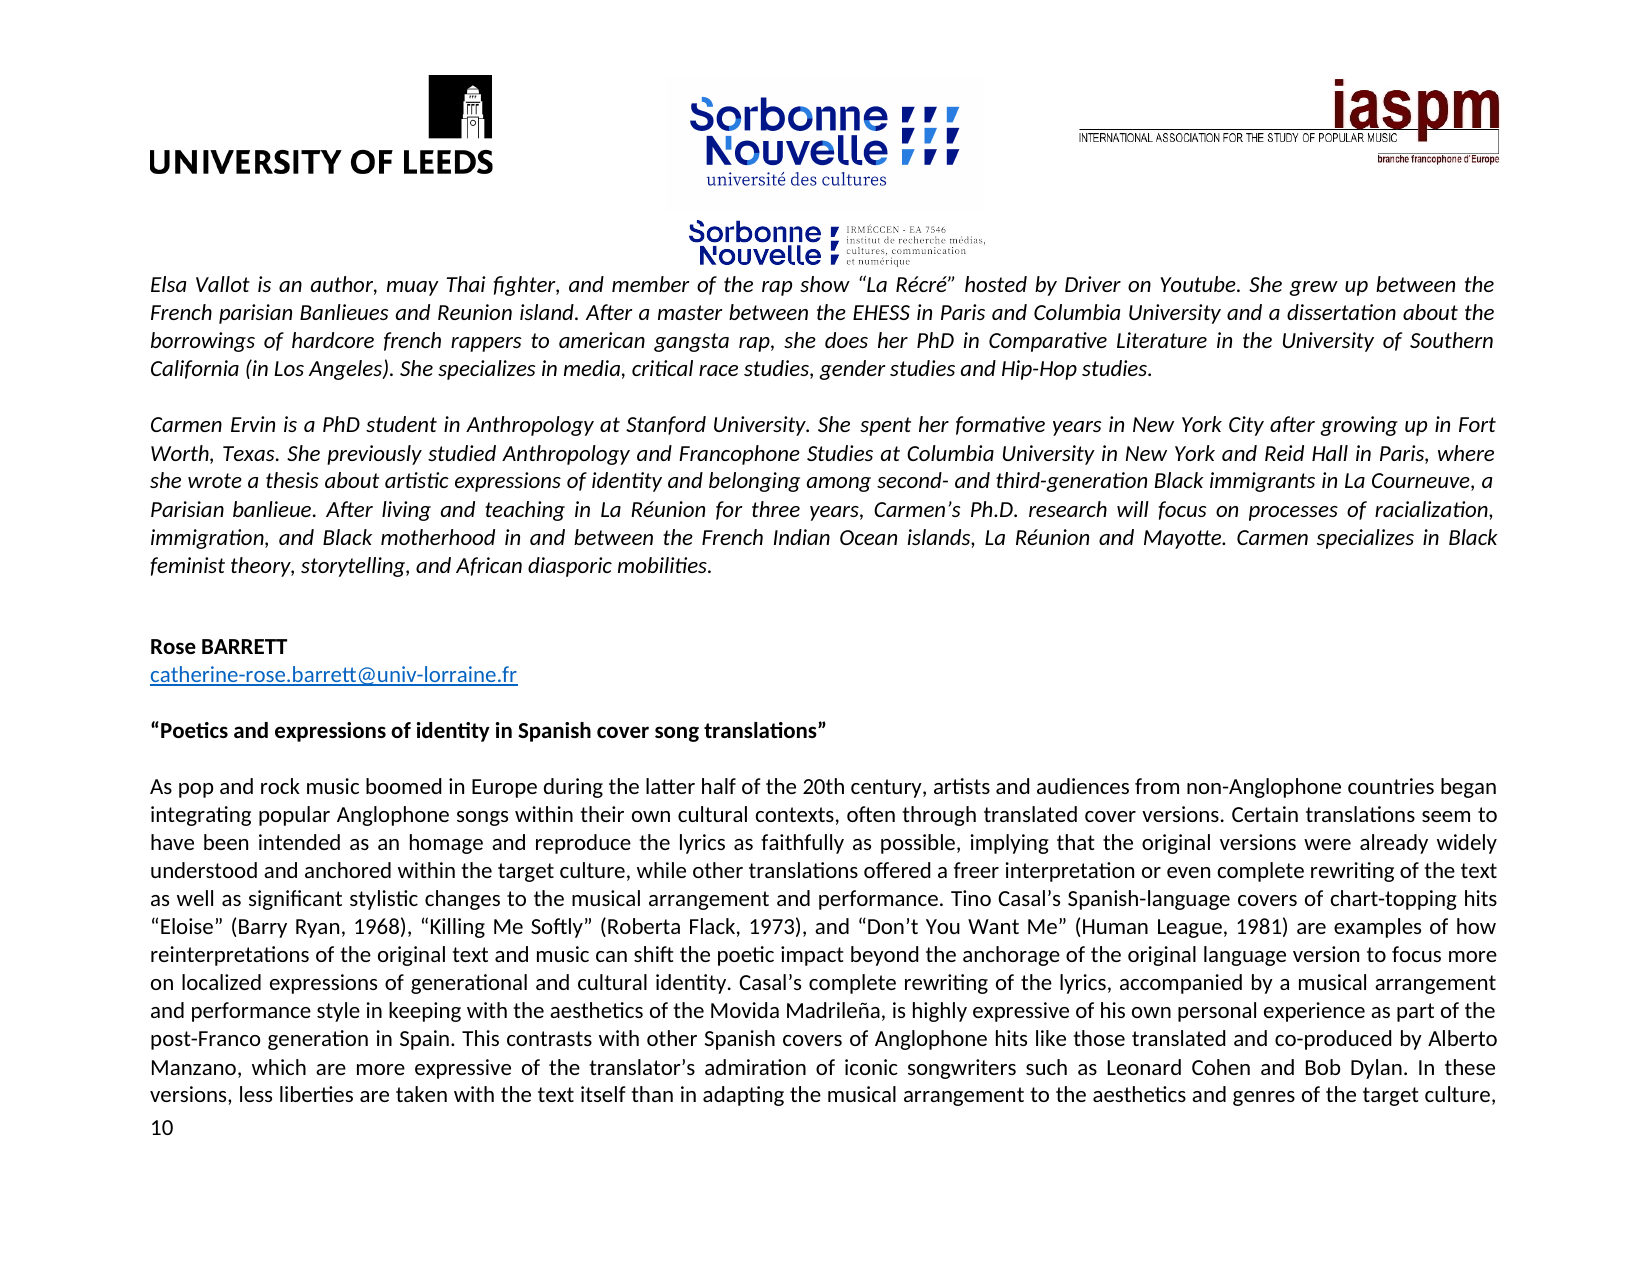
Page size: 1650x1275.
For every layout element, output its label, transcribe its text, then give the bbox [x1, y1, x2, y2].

text catherine-rose.barrett@univ-lorraine.fr [150, 660, 1500, 688]
picture [666, 75, 995, 271]
text Carmen Ervin is a PhD student in Anthropology at Stanford University. She spent her formative years in New York City after growing up in Fort Worth, Texas. She previously studied Anthropology and Francophone Studies at Columbia University in New York and Reid Hall in Paris, where she wrote a thesis about artistic expressions of identity and belonging among second- and third-generation Black immigrants in La Courneuve, a Parisian banlieue. After living and teaching in La Réunion for three years, Carmen’s Ph.D. research will focus on processes of racialization, immigration, and Black motherhood in and between the French Indian Ocean islands, La Réunion and Mayotte. Carmen specializes in Black feminist theory, storytelling, and African diasporic mobilities. [714, 411, 1500, 579]
text Rose BARRETT [150, 632, 1500, 660]
picture [1074, 75, 1500, 174]
text “Poetics and expressions of identity in Spanish cover song translations” [150, 716, 1500, 744]
text Elsa Vallot is an author, muay Thai fighter, and member of the rap show “La Récré” hosted by Driver on Youtube. She grew up between the French parisian Banlieues and Reunion island. After a master between the EHESS in Paris and Columbia University and a dissertation about the borrowings of hardcore french rappers to american gangsta rap, she does her PhD in Comparative Literature in the University of Southern California (in Los Angeles). She specializes in media, critical race studies, gender studies and Hip-Hop studies. [150, 271, 1500, 383]
picture [150, 75, 493, 174]
